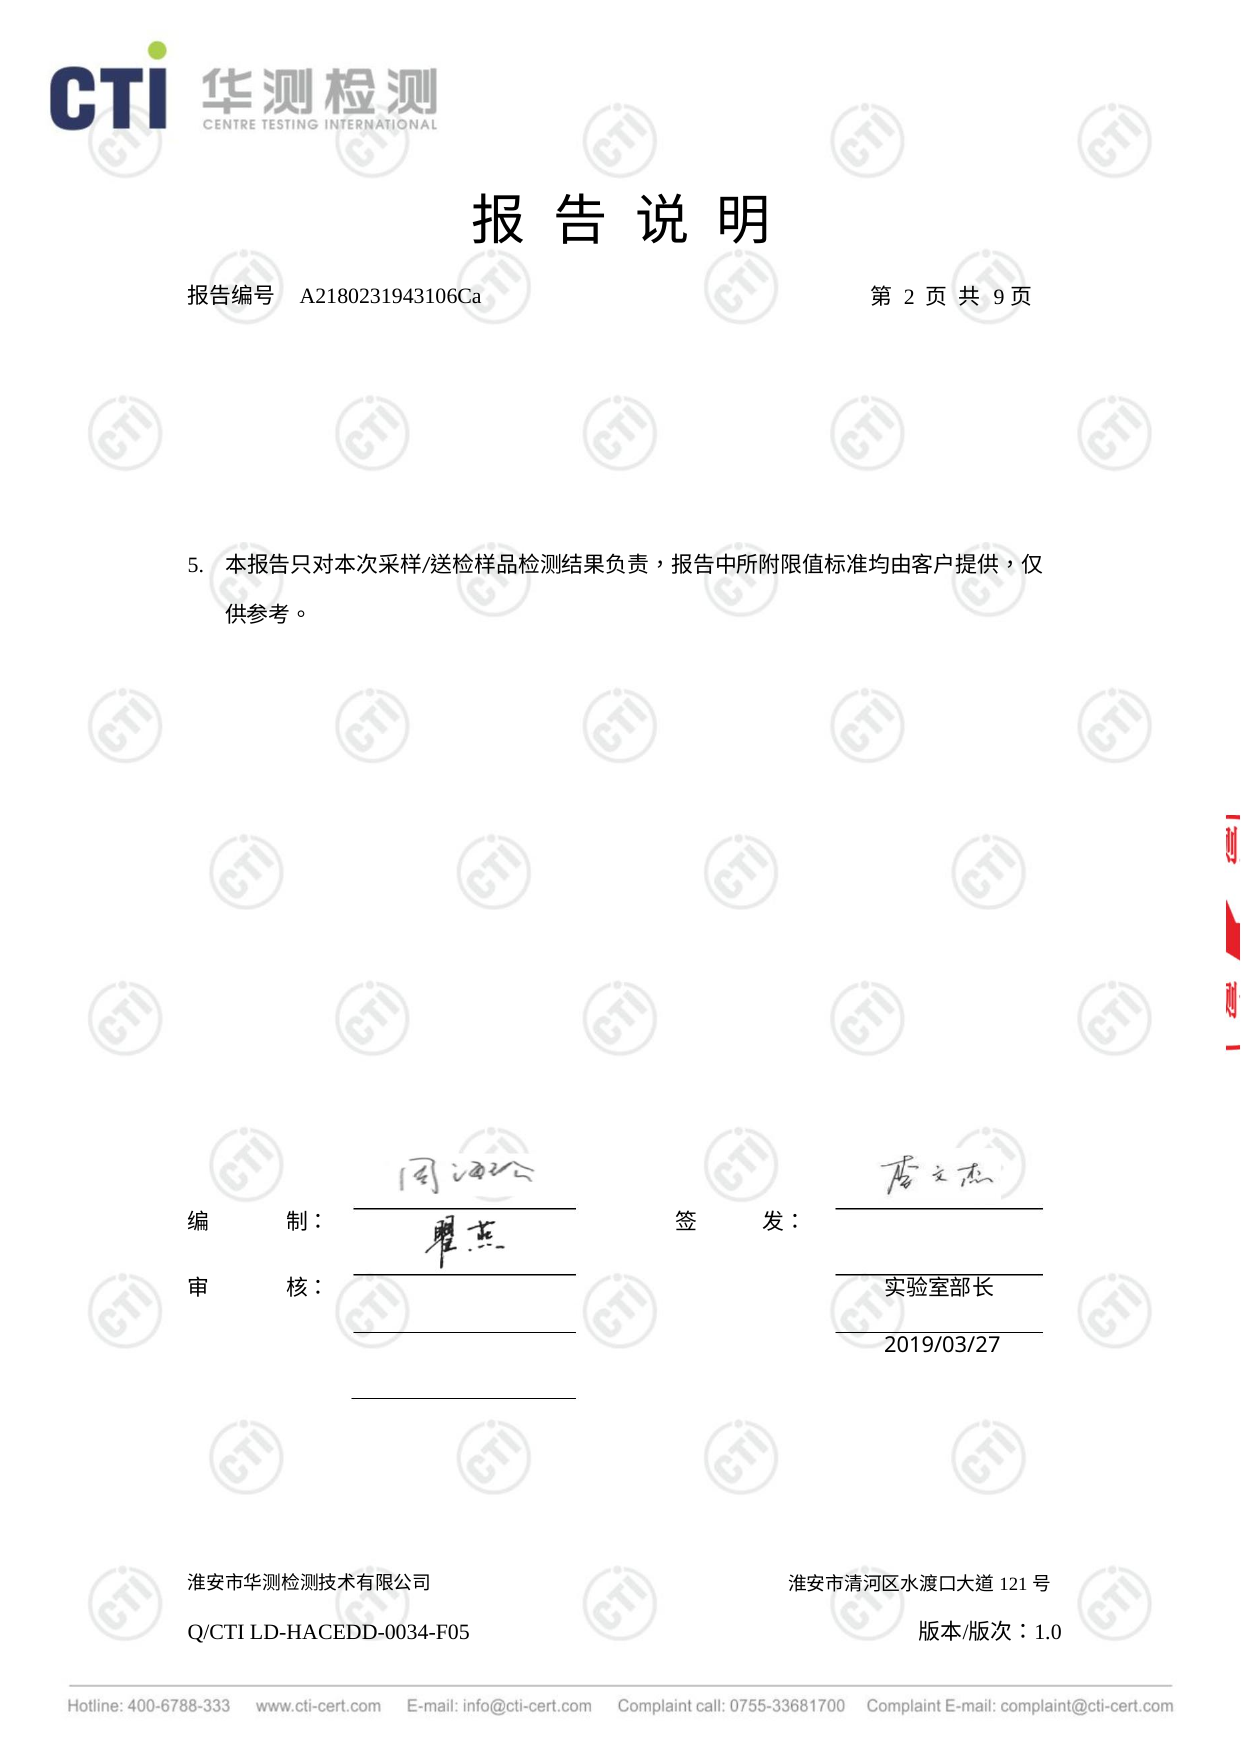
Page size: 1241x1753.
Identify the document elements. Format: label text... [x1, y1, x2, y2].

text 报 告 说 明 [471, 196, 850, 250]
text 2019/03/27 [884, 1335, 1027, 1357]
text 实验室部长 [884, 1278, 1027, 1300]
text 审 [187, 1278, 242, 1300]
text 制： [286, 1212, 363, 1234]
text Q/CTI LD-HACEDD-0034-F05 [187, 1620, 512, 1644]
text 发： [762, 1212, 839, 1234]
text 报告编号 A2180231943106Ca [187, 284, 526, 309]
text 第 2 页 共 9 页 [870, 285, 1064, 309]
text 编 [187, 1212, 242, 1234]
text 5. 本报告只对本次采样/送检样品检测结果负责，报告中所附限值标准均由客户提供，仅 [187, 551, 1172, 578]
picture [0, 0, 1241, 1753]
text 淮安市华测检测技术有限公司 [187, 1574, 468, 1593]
text 签 [675, 1212, 729, 1234]
text 供参考。 [225, 605, 1172, 627]
text 版本/版次：1.0 [918, 1620, 1095, 1644]
text 淮安市清河区水渡口大道 121 号 [788, 1573, 1090, 1594]
text 核： [286, 1278, 363, 1300]
